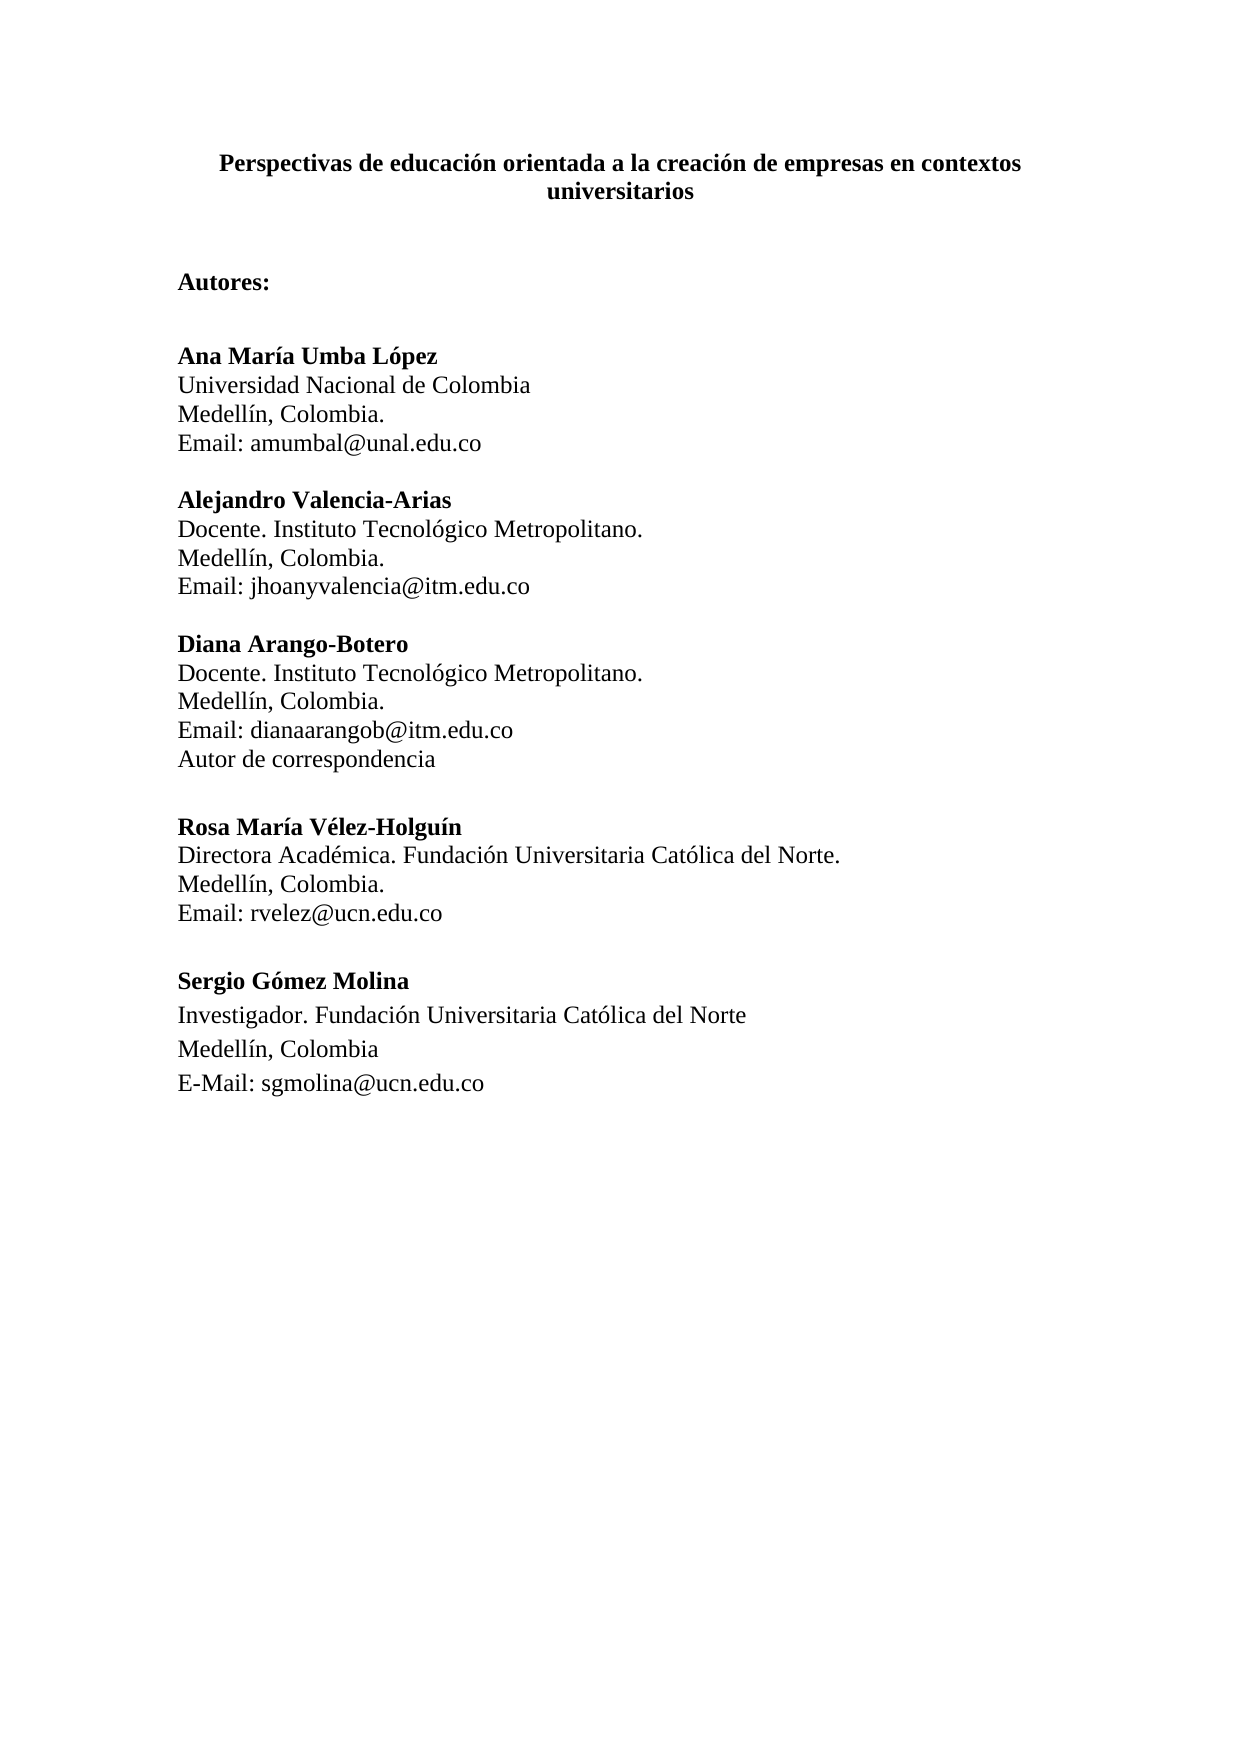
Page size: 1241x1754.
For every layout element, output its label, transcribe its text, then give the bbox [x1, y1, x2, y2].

text Email: dianaarangob@itm.edu.co [177, 715, 1063, 744]
text Docente. Instituto Tecnológico Metropolitano. [177, 514, 1063, 543]
text Medellín, Colombia. [177, 399, 1063, 428]
text Docente. Instituto Tecnológico Metropolitano. [177, 658, 1063, 686]
text Medellín, Colombia. [177, 543, 1063, 571]
text Email: rvelez@ucn.edu.co [177, 898, 1063, 927]
text Medellín, Colombia. [177, 686, 1063, 715]
text Rosa María Vélez-Holguín [177, 812, 1063, 841]
text Email: amumbal@unal.edu.co [177, 428, 1063, 456]
text Universidad Nacional de Colombia [177, 370, 1063, 399]
text Investigador. Fundación Universitaria Católica del Norte [177, 1000, 1063, 1029]
text Perspectivas de educación orientada a la creación de empresas en contextos universitarios [177, 148, 1063, 205]
text Medellín, Colombia [177, 1034, 1063, 1063]
text Alejandro Valencia-Arias [177, 485, 1063, 514]
text Sergio Gómez Molina [177, 966, 1063, 995]
text Email: jhoanyvalencia@itm.edu.co [177, 571, 1063, 600]
text Autor de correspondencia [177, 744, 1063, 773]
text Directora Académica. Fundación Universitaria Católica del Norte. [177, 841, 1063, 869]
text Autores: [177, 267, 1063, 296]
text Diana Arango-Botero [177, 629, 1063, 658]
text Medellín, Colombia. [177, 869, 1063, 898]
text Ana María Umba López [177, 341, 1063, 370]
text E-Mail: sgmolina@ucn.edu.co [177, 1068, 1063, 1097]
